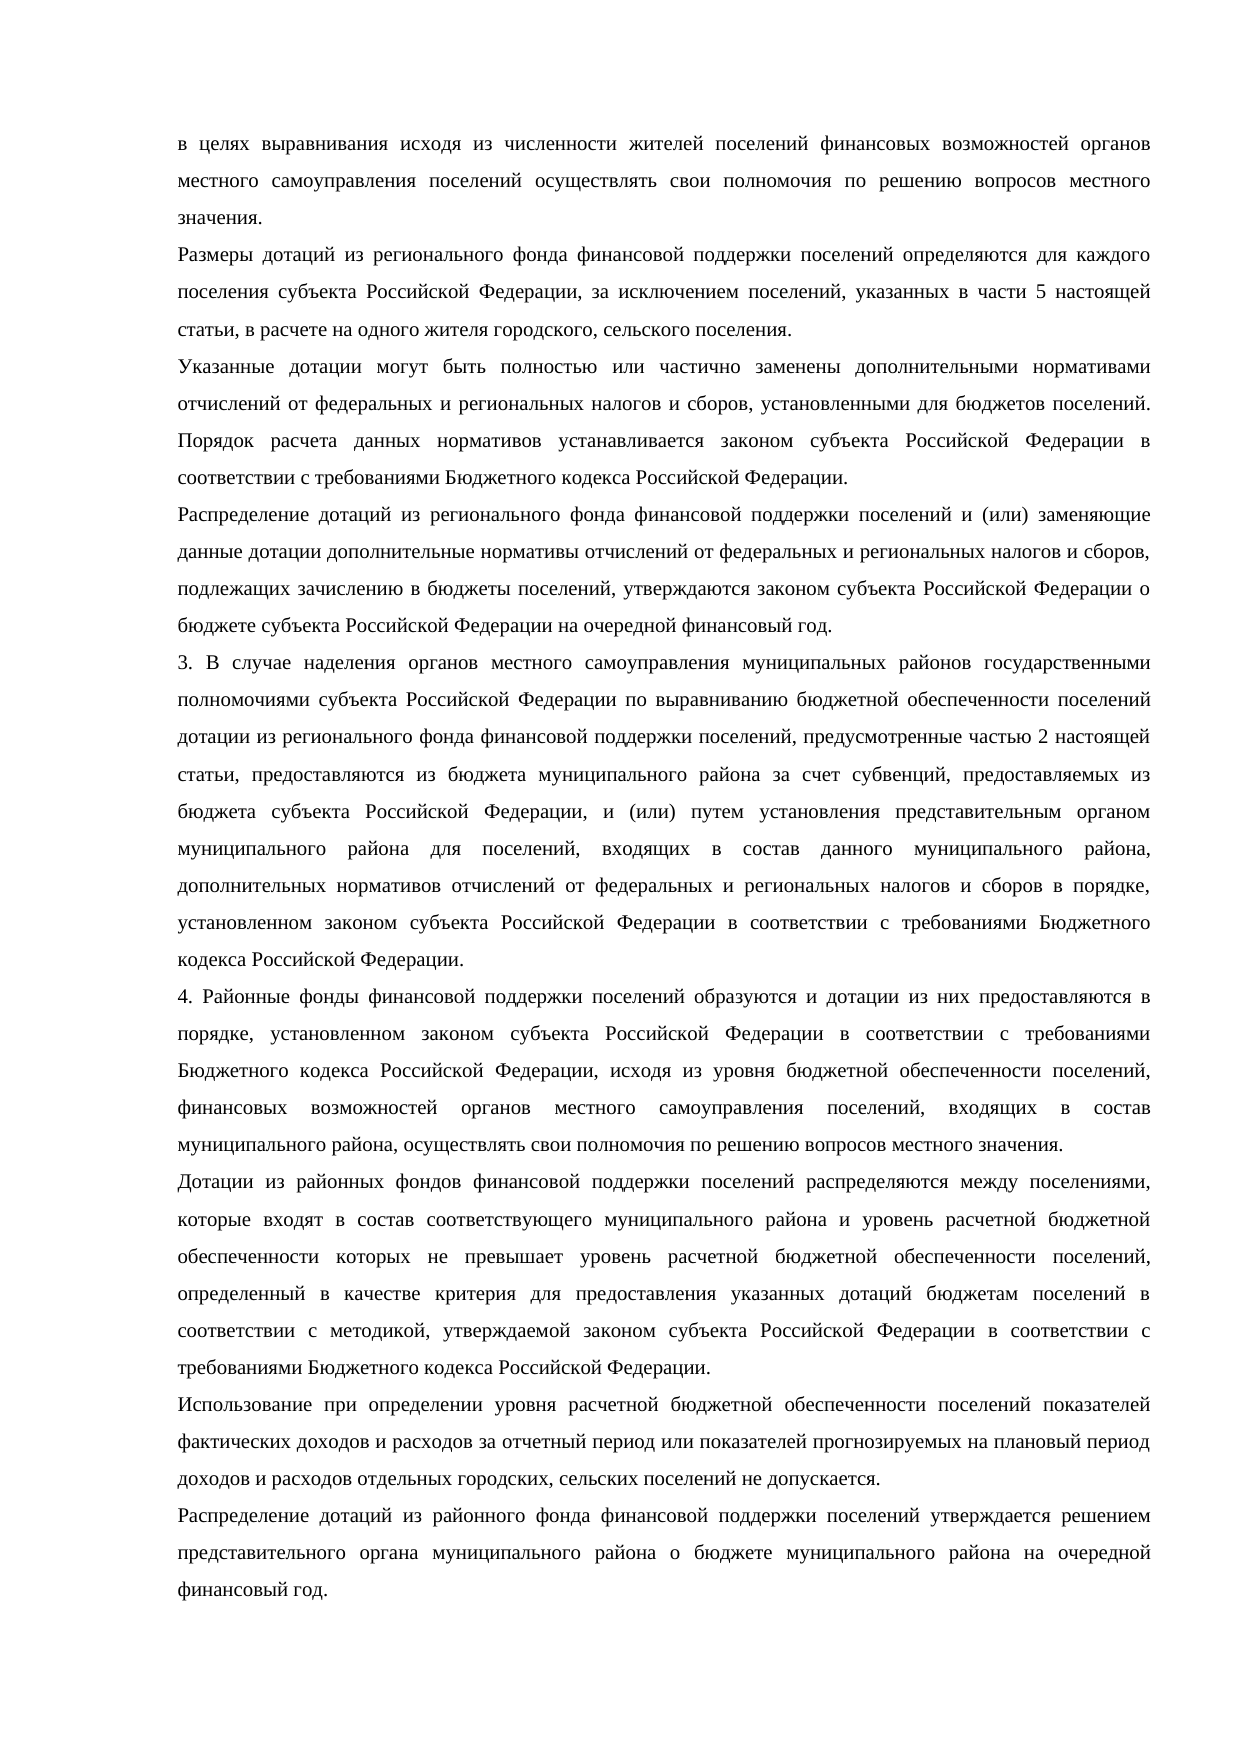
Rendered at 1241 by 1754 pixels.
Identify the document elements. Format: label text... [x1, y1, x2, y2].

text Распределение дотаций из регионального фонда финансовой поддержки поселений и (или) заменяющие данные дотации дополнительные нормативы отчислений от федеральных и региональных налогов и сборов, подлежащих зачислению в бюджеты поселений, утверждаются законом субъекта Российской Федерации о бюджете субъекта Российской Федерации на очередной финансовый год. [177, 489, 1152, 637]
text Размеры дотаций из регионального фонда финансовой поддержки поселений определяются для каждого поселения субъекта Российской Федерации, за исключением поселений, указанных в части 5 настоящей статьи, в расчете на одного жителя городского, сельского поселения. [177, 229, 1152, 341]
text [177, 118, 1152, 229]
text 3. В случае наделения органов местного самоуправления муниципальных районов государственными полномочиями субъекта Российской Федерации по выравниванию бюджетной обеспеченности поселений дотации из регионального фонда финансовой поддержки поселений, предусмотренные частью 2 настоящей статьи, предоставляются из бюджета муниципального района за счет субвенций, предоставляемых из бюджета субъекта Российской Федерации, и (или) путем установления представительным органом муниципального района для поселений, входящих в состав данного муниципального района, дополнительных нормативов отчислений от федеральных и региональных налогов и сборов в порядке, установленном законом субъекта Российской Федерации в соответствии с требованиями Бюджетного кодекса Российской Федерации. [177, 637, 1152, 971]
text Дотации из районных фондов финансовой поддержки поселений распределяются между поселениями, которые входят в состав соответствующего муниципального района и уровень расчетной бюджетной обеспеченности которых не превышает уровень расчетной бюджетной обеспеченности поселений, определенный в качестве критерия для предоставления указанных дотаций бюджетам поселений в соответствии с методикой, утверждаемой законом субъекта Российской Федерации в соответствии с требованиями Бюджетного кодекса Российской Федерации. [177, 1156, 1152, 1379]
text Распределение дотаций из районного фонда финансовой поддержки поселений утверждается решением представительного органа муниципального района о бюджете муниципального района на очередной финансовый год. [177, 1490, 1152, 1601]
text 4. Районные фонды финансовой поддержки поселений образуются и дотации из них предоставляются в порядке, установленном законом субъекта Российской Федерации в соответствии с требованиями Бюджетного кодекса Российской Федерации, исходя из уровня бюджетной обеспеченности поселений, финансовых возможностей органов местного самоуправления поселений, входящих в состав муниципального района, осуществлять свои полномочия по решению вопросов местного значения. [177, 971, 1152, 1156]
text Указанные дотации могут быть полностью или частично заменены дополнительными нормативами отчислений от федеральных и региональных налогов и сборов, установленными для бюджетов поселений. Порядок расчета данных нормативов устанавливается законом субъекта Российской Федерации в соответствии с требованиями Бюджетного кодекса Российской Федерации. [177, 341, 1152, 489]
text Использование при определении уровня расчетной бюджетной обеспеченности поселений показателей фактических доходов и расходов за отчетный период или показателей прогнозируемых на плановый период доходов и расходов отдельных городских, сельских поселений не допускается. [177, 1379, 1152, 1490]
